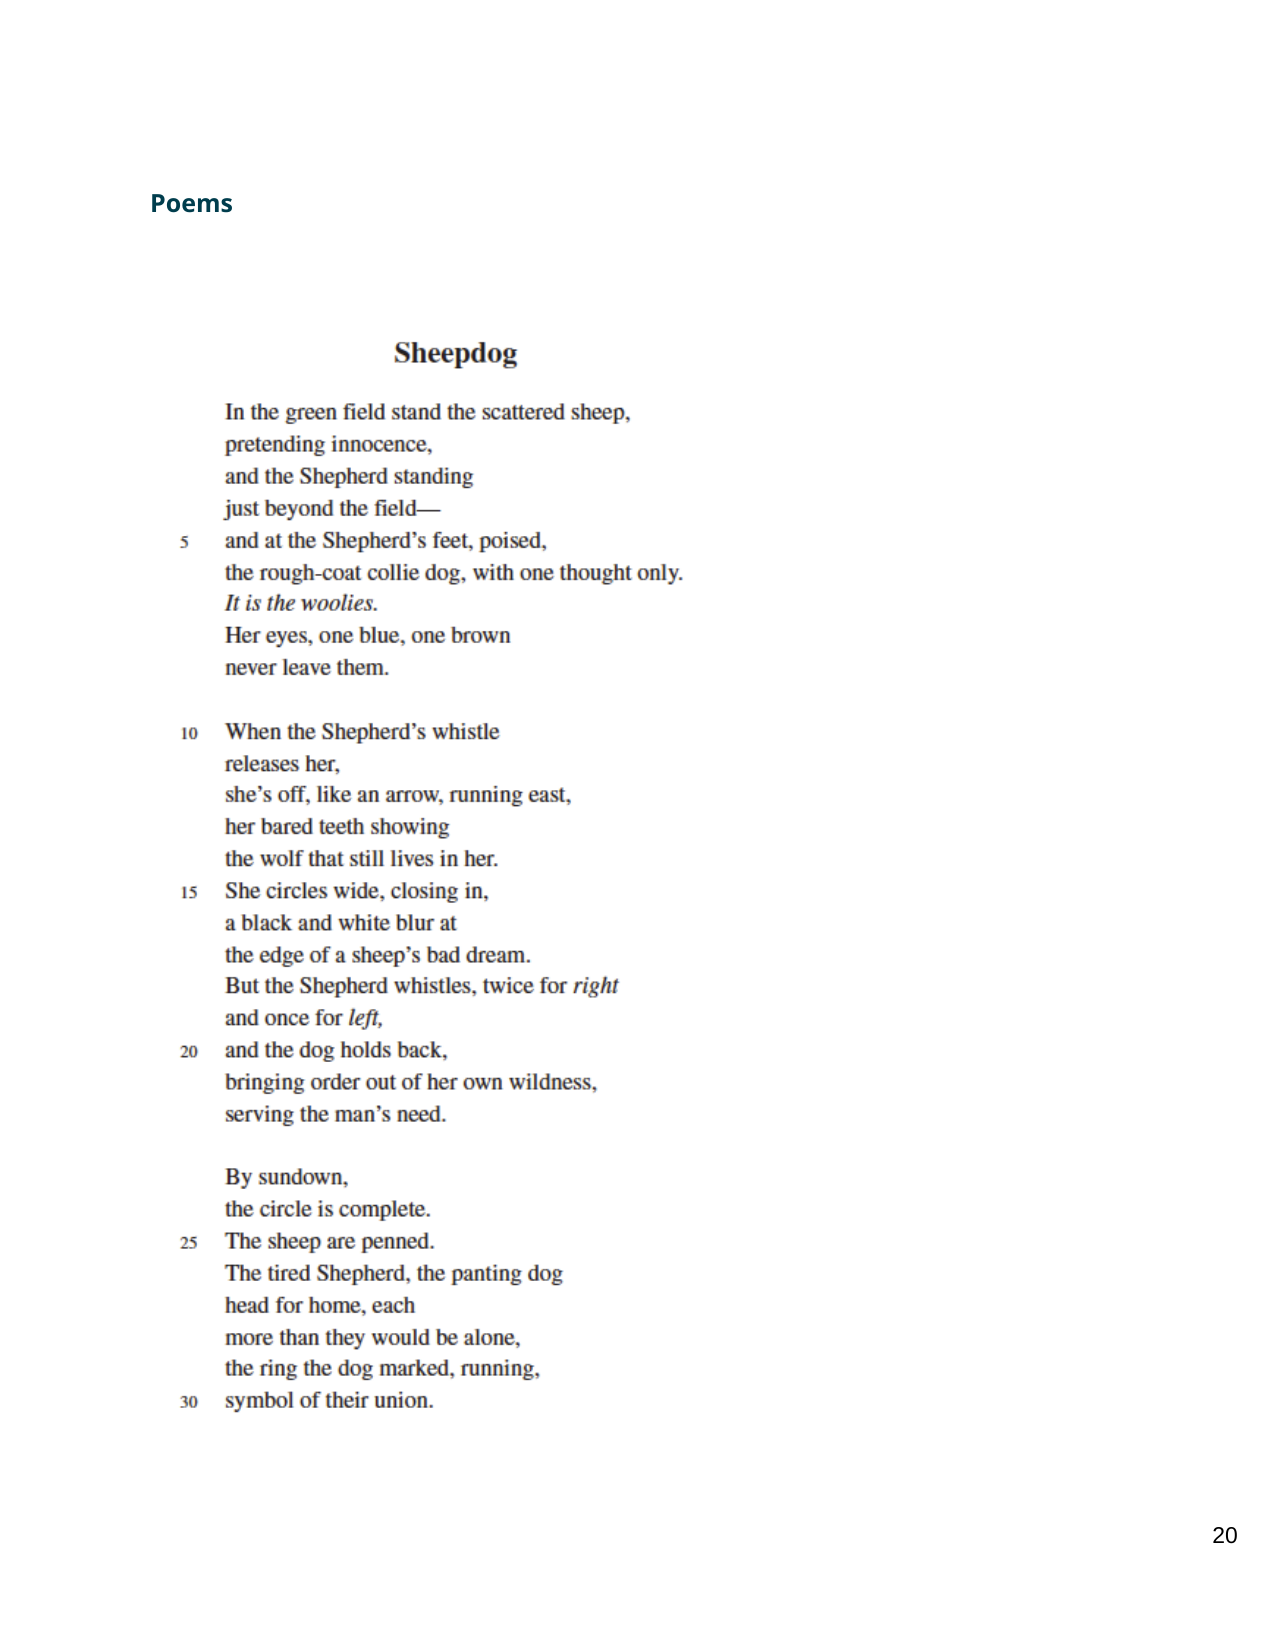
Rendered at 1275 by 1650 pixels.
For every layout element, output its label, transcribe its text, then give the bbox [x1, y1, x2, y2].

text Poems [150, 186, 1237, 220]
